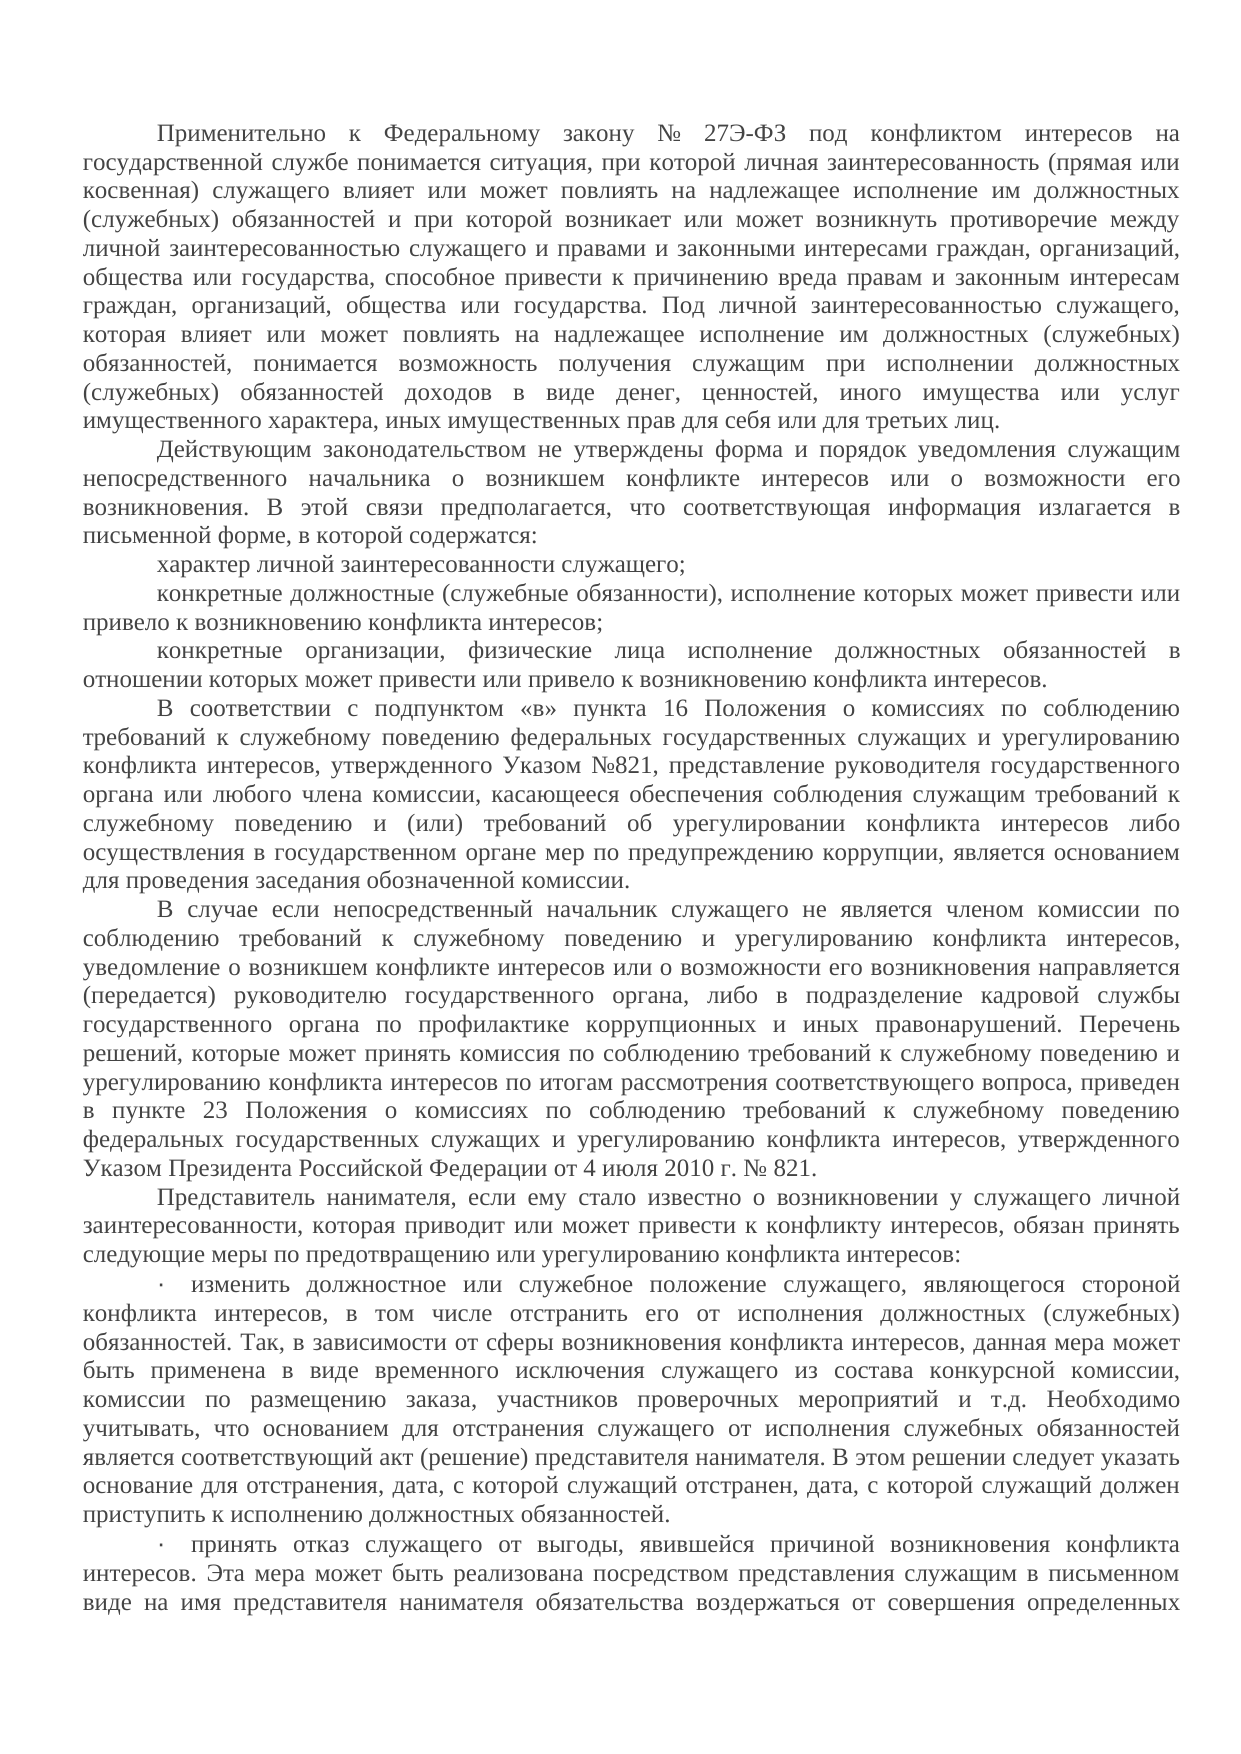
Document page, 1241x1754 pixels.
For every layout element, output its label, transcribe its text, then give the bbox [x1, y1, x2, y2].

text конкретные должностные (служебные обязанности), исполнение которых может привести или привело к возникновению конфликта интересов; [83, 578, 1181, 636]
text характер личной заинтересованности служащего; [83, 549, 1181, 578]
text В соответствии с подпунктом «в» пункта 16 Положения о комиссиях по соблюдению требований к служебному поведению федеральных государственных служащих и урегулированию конфликта интересов, утвержденного Указом №821, представление руководителя государственного органа или любого члена комиссии, касающееся обеспечения соблюдения служащим требований к служебному поведению и (или) требований об урегулировании конфликта интересов либо осуществления в государственном органе мер по предупреждению коррупции, является основанием для проведения заседания обозначенной комиссии. [83, 693, 1181, 894]
text Представитель нанимателя, если ему стало известно о возникновении у служащего личной заинтересованности, которая приводит или может привести к конфликту интересов, обязан принять следующие меры по предотвращению или урегулированию конфликта интересов: [83, 1182, 1181, 1268]
text · изменить должностное или служебное положение служащего, являющегося стороной конфликта интересов, в том числе отстранить его от исполнения должностных (служебных) обязанностей. Так, в зависимости от сферы возникновения конфликта интересов, данная мера может быть применена в виде временного исключения служащего из состава конкурсной комиссии, комиссии по размещению заказа, участников проверочных мероприятий и т.д. Необходимо учитывать, что основанием для отстранения служащего от исполнения служебных обязанностей является соответствующий акт (решение) представителя нанимателя. В этом решении следует указать основание для отстранения, дата, с которой служащий отстранен, дата, с которой служащий должен приступить к исполнению должностных обязанностей. [83, 1268, 1181, 1528]
text Действующим законодательством не утверждены форма и порядок уведомления служащим непосредственного начальника о возникшем конфликте интересов или о возможности его возникновения. В этой связи предполагается, что соответствующая информация излагается в письменной форме, в которой содержатся: [83, 434, 1181, 549]
text конкретные организации, физические лица исполнение должностных обязанностей в отношении которых может привести или привело к возникновению конфликта интересов. [83, 636, 1181, 693]
text Применительно к Федеральному закону № 27Э-ФЗ под конфликтом интересов на государственной службе понимается ситуация, при которой личная заинтересованность (прямая или косвенная) служащего влияет или может повлиять на надлежащее исполнение им должностных (служебных) обязанностей и при которой возникает или может возникнуть противоречие между личной заинтересованностью служащего и правами и законными интересами граждан, организаций, общества или государства, способное привести к причинению вреда правам и законным интересам граждан, организаций, общества или государства. Под личной заинтересованностью служащего, которая влияет или может повлиять на надлежащее исполнение им должностных (служебных) обязанностей, понимается возможность получения служащим при исполнении должностных (служебных) обязанностей доходов в виде денег, ценностей, иного имущества или услуг имущественного характера, иных имущественных прав для себя или для третьих лиц. [83, 118, 1181, 434]
text В случае если непосредственный начальник служащего не является членом комиссии по соблюдению требований к служебному поведению и урегулированию конфликта интересов, уведомление о возникшем конфликте интересов или о возможности его возникновения направляется (передается) руководителю государственного органа, либо в подразделение кадровой службы государственного органа по профилактике коррупционных и иных правонарушений. Перечень решений, которые может принять комиссия по соблюдению требований к служебному поведению и урегулированию конфликта интересов по итогам рассмотрения соответствующего вопроса, приведен в пункте 23 Положения о комиссиях по соблюдению требований к служебному поведению федеральных государственных служащих и урегулированию конфликта интересов, утвержденного Указом Президента Российской Федерации от 4 июля 2010 г. № 821. [83, 894, 1181, 1182]
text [83, 1528, 1181, 1615]
